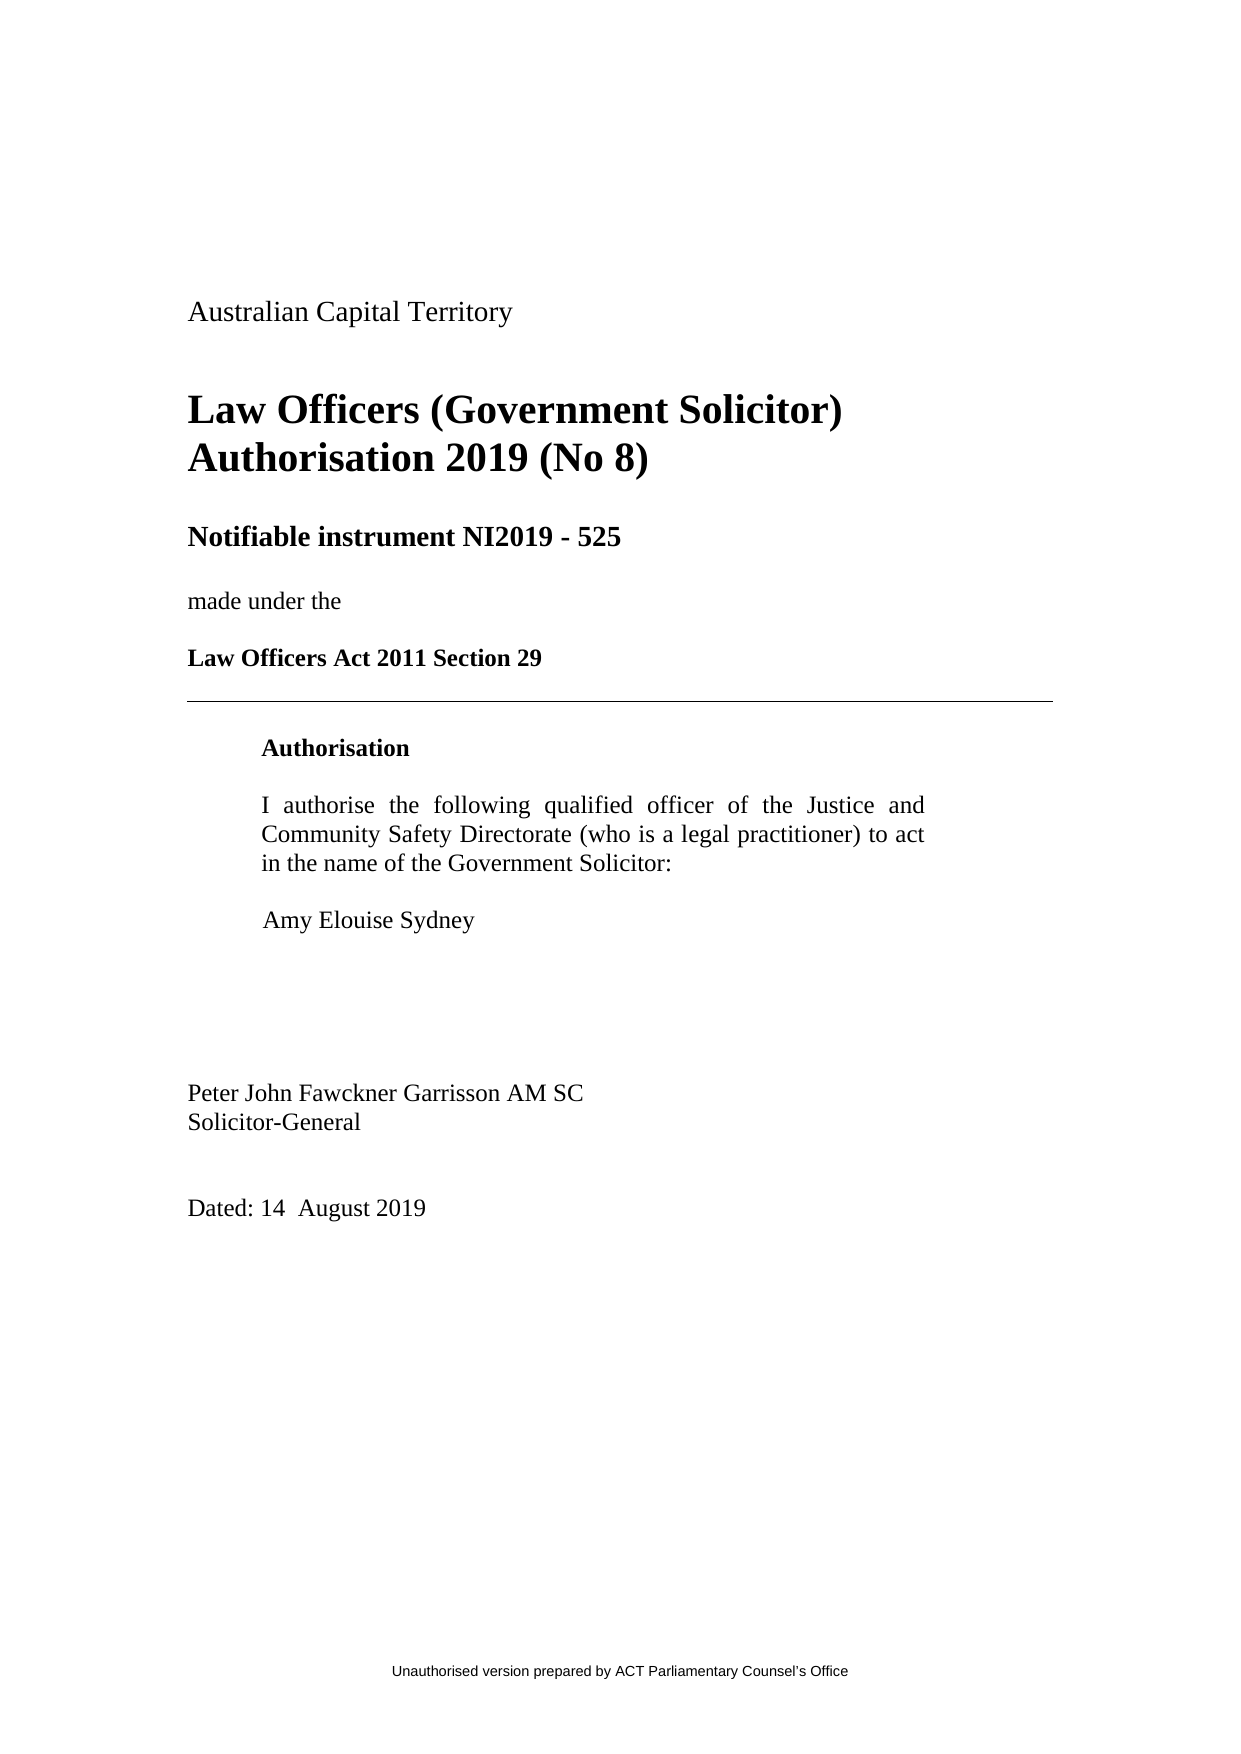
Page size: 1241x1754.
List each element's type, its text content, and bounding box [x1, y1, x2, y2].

text I authorise the following qualified officer of the Justice and Community Safety Directorate (who is a legal practitioner) to act in the name of the Government Solicitor: [261, 790, 925, 877]
text Solicitor-General [187, 1107, 925, 1135]
text Notifiable instrument NI2019 - 525 [187, 519, 1053, 552]
text Law Officers Act 2011 Section 29 [187, 643, 1053, 672]
text Peter John Fawckner Garrisson AM SC [187, 1078, 925, 1107]
text made under the [187, 586, 1053, 615]
text Authorisation [187, 733, 1053, 762]
text Law Officers (Government Solicitor) Authorisation 2019 (No 8) [187, 385, 1053, 481]
text Amy Elouise Sydney [187, 905, 925, 934]
text Dated: 14 August 2019 [187, 1193, 925, 1222]
